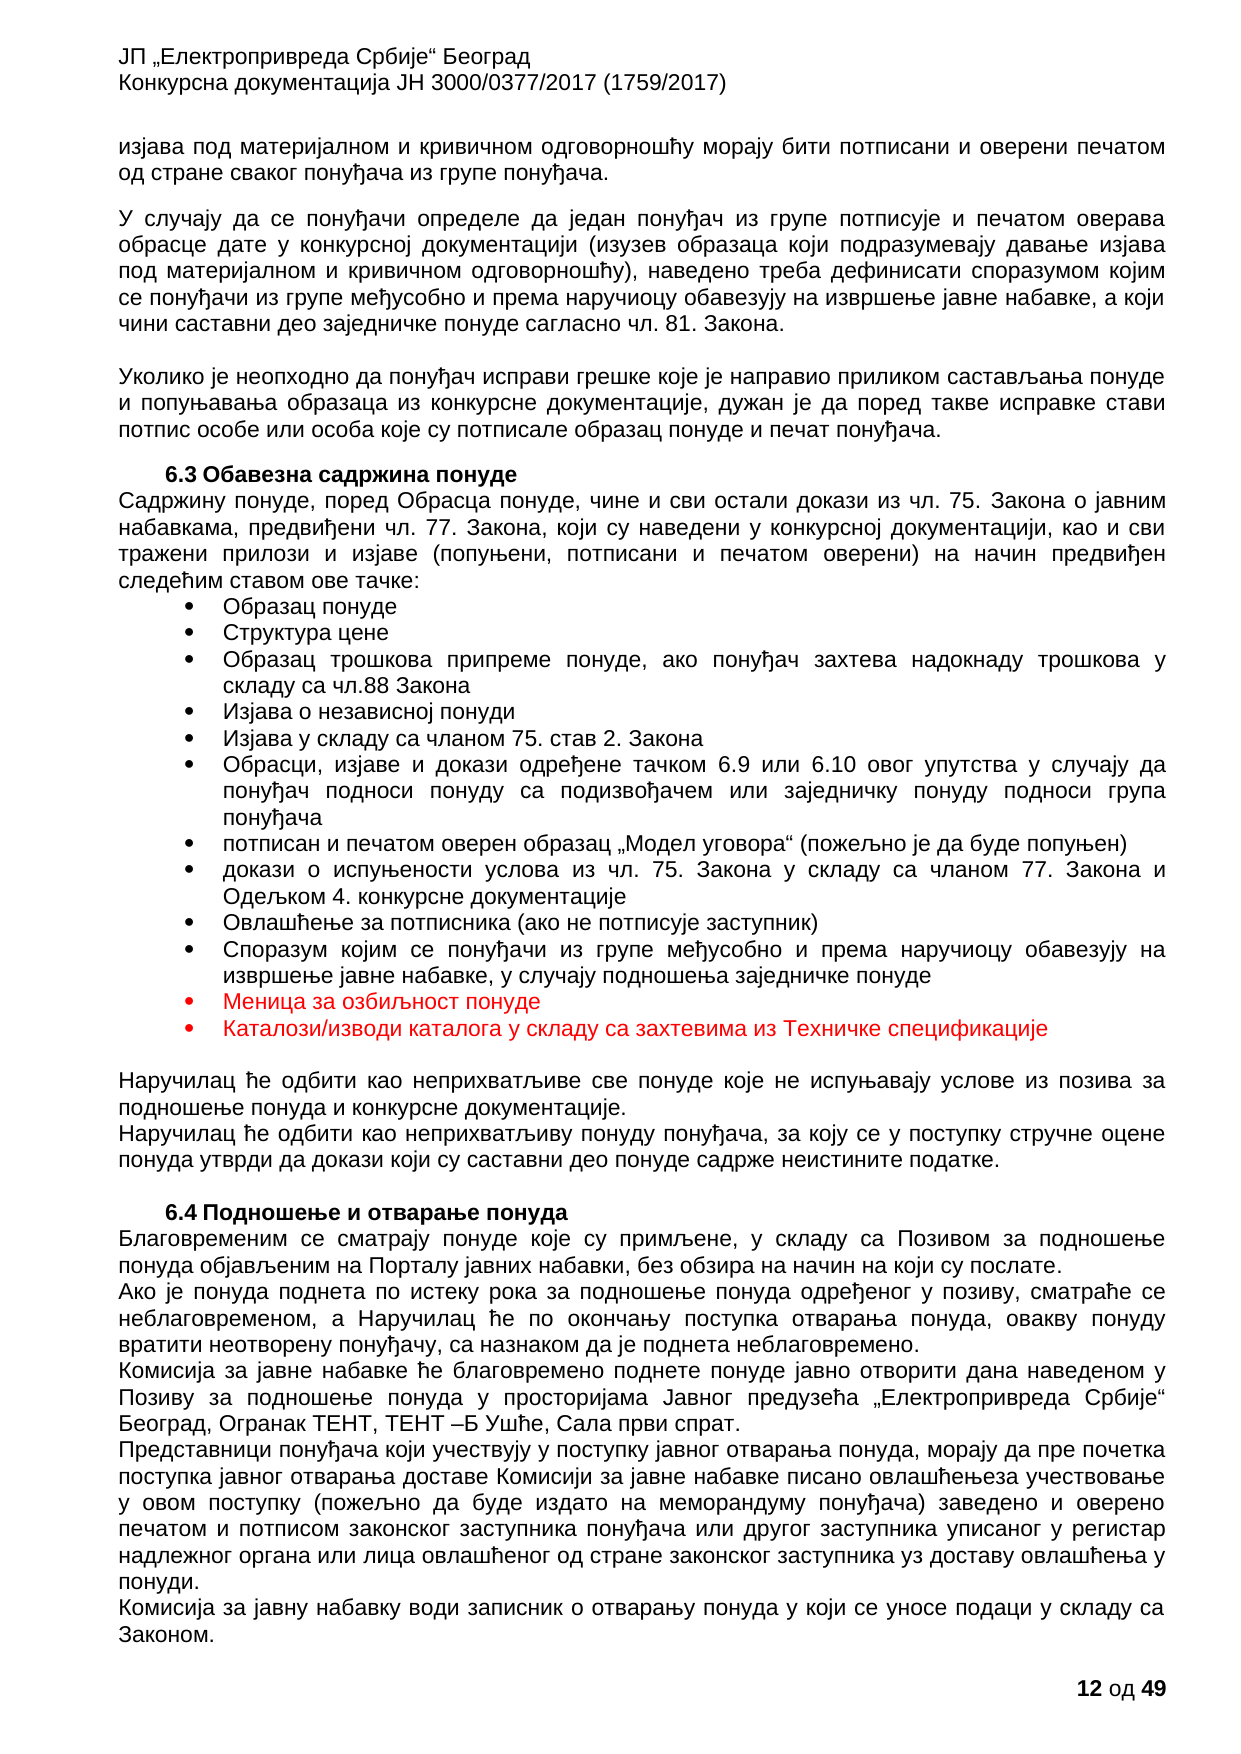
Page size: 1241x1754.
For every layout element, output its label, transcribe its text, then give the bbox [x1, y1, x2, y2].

text Комисија за јавне набавке ће благовремено поднете понуде јавно отворити дана наведеном у Позиву за подношење понуда у просторијама Јавног предузећа „Електропривреда Србије“ Београд, Огранак ТЕНТ, ТЕНТ –Б Ушће, Сала први спрат. [118, 1357, 1166, 1436]
list Образац понуде [185, 593, 1166, 619]
text Ако је понуда поднета по истеку рока за подношење понуда одређеног у позиву, сматраће се неблаговременом, а Наручилац ће по окончању поступка отварања понуда, овакву понуду вратити неотворену понуђачу, са назнаком да је поднета неблаговремено. [118, 1278, 1166, 1357]
list Изјава у складу са чланом 75. став 2. Закона [185, 725, 1166, 751]
list Обавезна садржина понуде [165, 461, 1166, 487]
text Благовременим се сматрају понуде које су примљене, у складу са Позивом за подношење понуда објављеним на Порталу јавних набавки, без обзира на начин на који су послате. [118, 1225, 1166, 1278]
list Споразум којим се понуђачи из групе међусобно и према наручиоцу обавезују на извршење јавне набавке, у случају подношења заједничке понуде [185, 936, 1166, 988]
list Образац трошкова припреме понуде, ако понуђач захтева надокнаду трошкова у складу са чл.88 Закона [185, 646, 1166, 698]
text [118, 133, 1166, 186]
text Комисија за јавну набавку води записник о отварању понуда у који се уносе подаци у складу са Законом. [118, 1594, 1166, 1647]
list Каталози/изводи каталога у складу са захтевима из Техничке спецификације [185, 1014, 1166, 1041]
text Уколико је неопходно да понуђач исправи грешке које је направио приликом састављања понуде и попуњавања образаца из конкурсне документације, дужан је да поред такве исправке стави потпис особе или особа које су потписале образац понуде и печат понуђача. [118, 363, 1166, 442]
list Структура цене [185, 619, 1166, 646]
list Изјава о независној понуди [185, 698, 1166, 725]
list докази о испуњености услова из чл. 75. Закона у складу са чланом 77. Закона и Одељком 4. конкурсне документације [185, 856, 1166, 909]
list Подношење и отварање понуда [165, 1199, 1166, 1225]
list Меница за озбиљност понуде [185, 988, 1166, 1014]
text У случају да се понуђачи определе да један понуђач из групе потписује и печатом оверава обрасце дате у конкурсној документацији (изузев образаца који подразумевају давање изјава под материјалном и кривичном одговорношћу), наведено треба дефинисати споразумом којим се понуђачи из групе међусобно и према наручиоцу обавезују на извршење јавне набавке, а који чини саставни део заједничке понуде сагласно чл. 81. Закона. [118, 205, 1166, 337]
text Наручилац ће одбити као неприхватљиве све понуде које не испуњавају услове из позива за подношење понуда и конкурсне документације. [118, 1067, 1166, 1120]
list Овлашћење за потписника (ако не потписује заступник) [185, 909, 1166, 936]
text Садржину понуде, поред Обрасца понуде, чине и сви остали докази из чл. 75. Закона о јавним набавкама, предвиђени чл. 77. Закона, који су наведени у конкурсној документацији, као и сви тражени прилози и изјаве (попуњени, потписани и печатом оверени) на начин предвиђен следећим ставом ове тачке: [118, 487, 1166, 593]
list Обрасци, изјаве и докази одређене тачком 6.9 или 6.10 овог упутства у случају да понуђач подноси понуду са подизвођачем или заједничку понуду подноси група понуђача [185, 751, 1166, 830]
text Представници понуђача који учествују у поступку јавног отварања понуда, морају да пре почетка поступка јавног отварања доставе Комисији за јавне набавке писано овлашћењеза учествовање у овом поступку (пожељно да буде издато на меморандуму понуђача) заведено и оверено печатом и потписом законског заступника понуђача или другог заступника уписаног у регистар надлежног органа или лица овлашћеног од стране законског заступника уз доставу овлашћења у понуди. [118, 1436, 1166, 1594]
text Наручилац ће одбити као неприхватљиву понуду понуђача, за коју се у поступку стручне оцене понуда утврди да докази који су саставни део понуде садрже неистините податке. [118, 1120, 1166, 1173]
list потписан и печатом оверен образац „Модел уговора“ (пожељно је да буде попуњен) [185, 830, 1166, 856]
